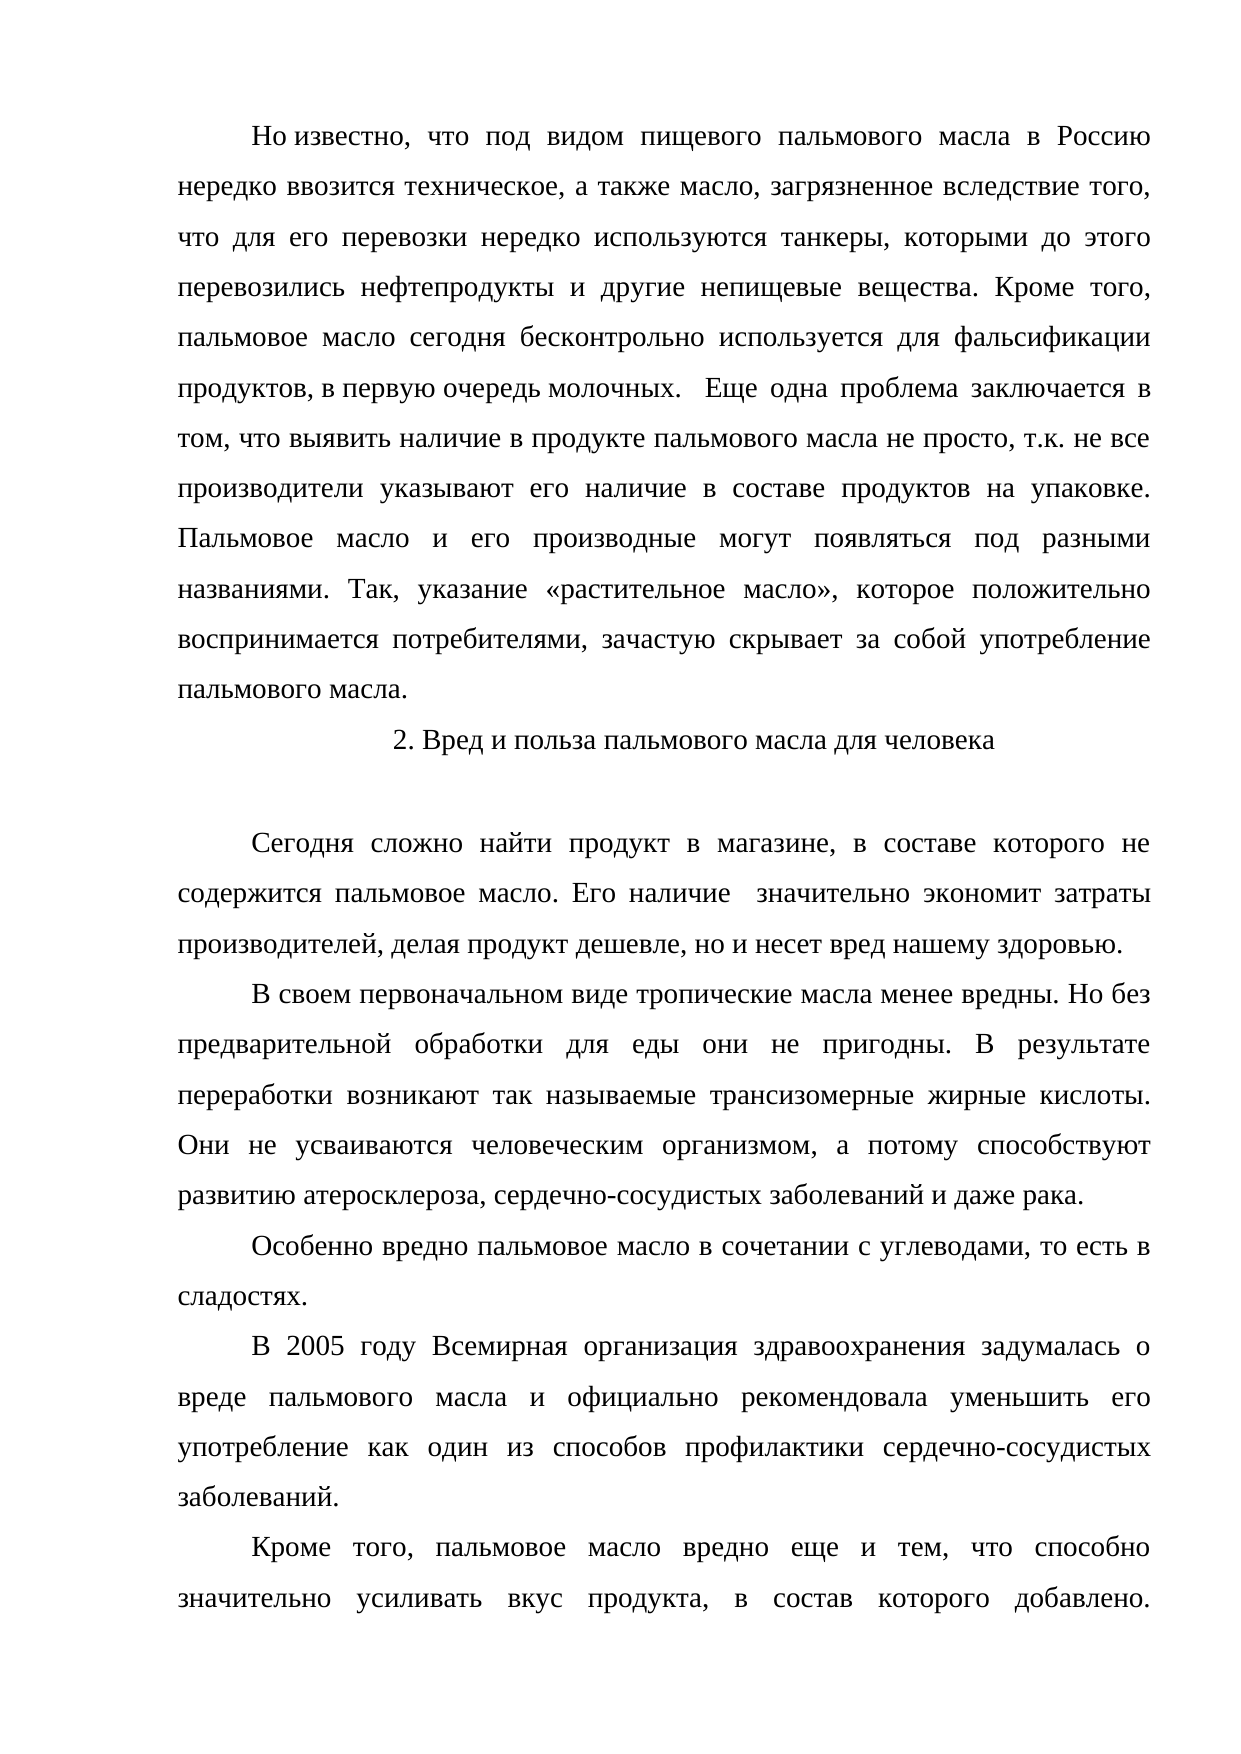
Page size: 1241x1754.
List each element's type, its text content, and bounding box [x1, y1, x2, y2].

text Особенно вредно пальмовое масло в сочетании с углеводами, то есть в сладостях. [177, 1228, 1152, 1312]
text В своем первоначальном виде тропические масла менее вредны. Но без предварительной обработки для еды они не пригодны. В результате переработки возникают так называемые трансизомерные жирные кислоты. Они не усваиваются человеческим организмом, а потому способствуют развитию атеросклероза, сердечно-сосудистых заболеваний и даже рака. [177, 976, 1152, 1211]
text 2. Вред и польза пальмового масла для человека [236, 722, 1152, 755]
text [177, 1529, 1152, 1613]
text Но известно, что под видом пищевого пальмового масла в Россию нередко ввозится техническое, а также масло, загрязненное вследствие того, что для его перевозки нередко используются танкеры, которыми до этого перевозились нефтепродукты и другие непищевые вещества. Кроме того, пальмовое масло сегодня бесконтрольно используется для фальсификации продуктов, в первую очередь молочных. Еще одна проблема заключается в том, что выявить наличие в продукте пальмового масла не просто, т.к. не все производители указывают его наличие в составе продуктов на упаковке. Пальмовое масло и его производные могут появляться под разными названиями. Так, указание «растительное масло», которое положительно воспринимается потребителями, зачастую скрывает за собой употребление пальмового масла. [177, 118, 1152, 705]
text Сегодня сложно найти продукт в магазине, в составе которого не содержится пальмовое масло. Его наличие значительно экономит затраты производителей, делая продукт дешевле, но и несет вред нашему здоровью. [177, 825, 1152, 959]
text В 2005 году Всемирная организация здравоохранения задумалась о вреде пальмового масла и официально рекомендовала уменьшить его употребление как один из способов профилактики сердечно-сосудистых заболеваний. [177, 1328, 1152, 1513]
